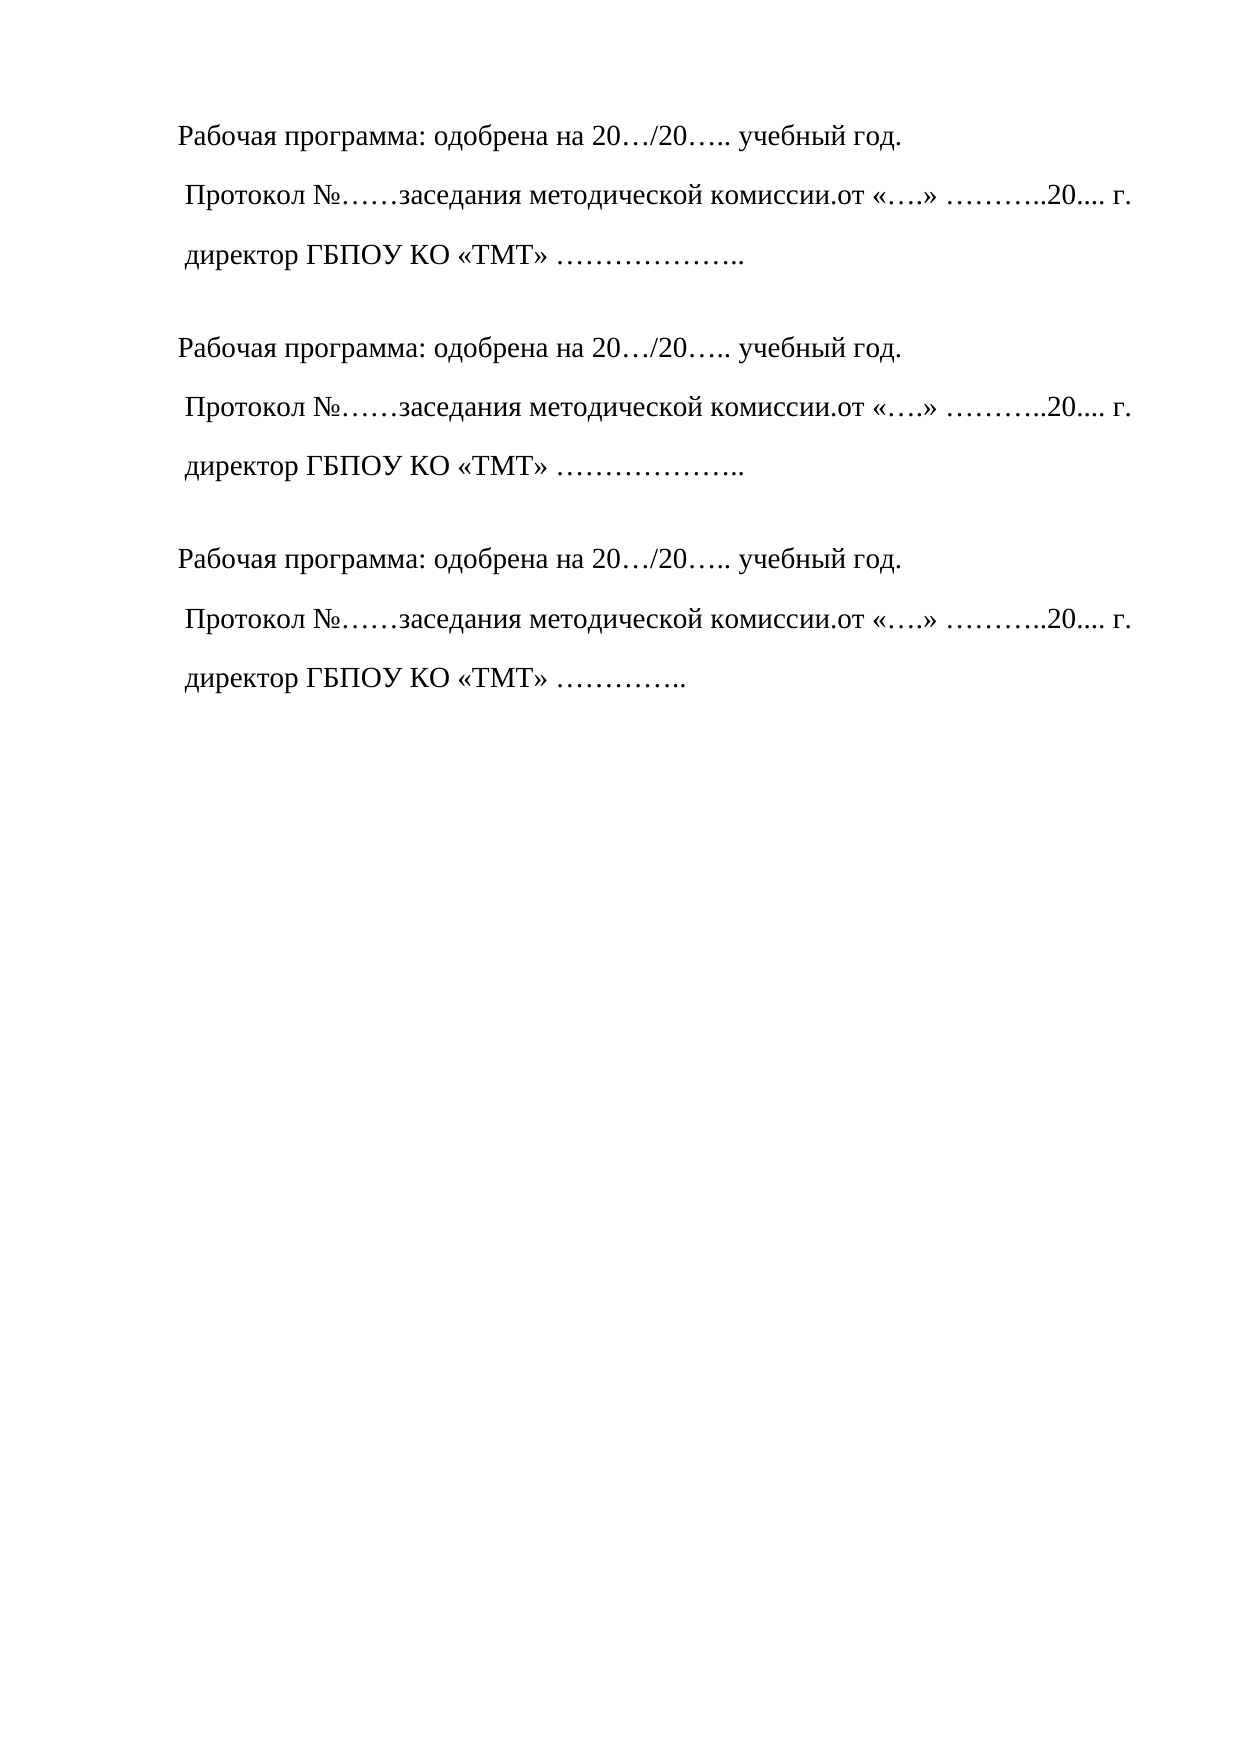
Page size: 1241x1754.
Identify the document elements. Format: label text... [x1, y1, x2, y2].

text Рабочая программа: одобрена на 20…/20….. учебный год. [177, 330, 1152, 363]
text Протокол №……заседания методической комиссии.от «….» ………..20.... г. [177, 389, 1152, 423]
text директор ГБПОУ КО «ТМТ» ……………….. [177, 448, 1152, 482]
text директор ГБПОУ КО «ТМТ» ……………….. [177, 237, 1152, 270]
text Протокол №……заседания методической комиссии.от «….» ………..20.... г. [177, 601, 1152, 634]
text директор ГБПОУ КО «ТМТ» ………….. [177, 660, 1152, 694]
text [177, 177, 1152, 211]
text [177, 118, 1152, 152]
text Рабочая программа: одобрена на 20…/20….. учебный год. [177, 541, 1152, 575]
